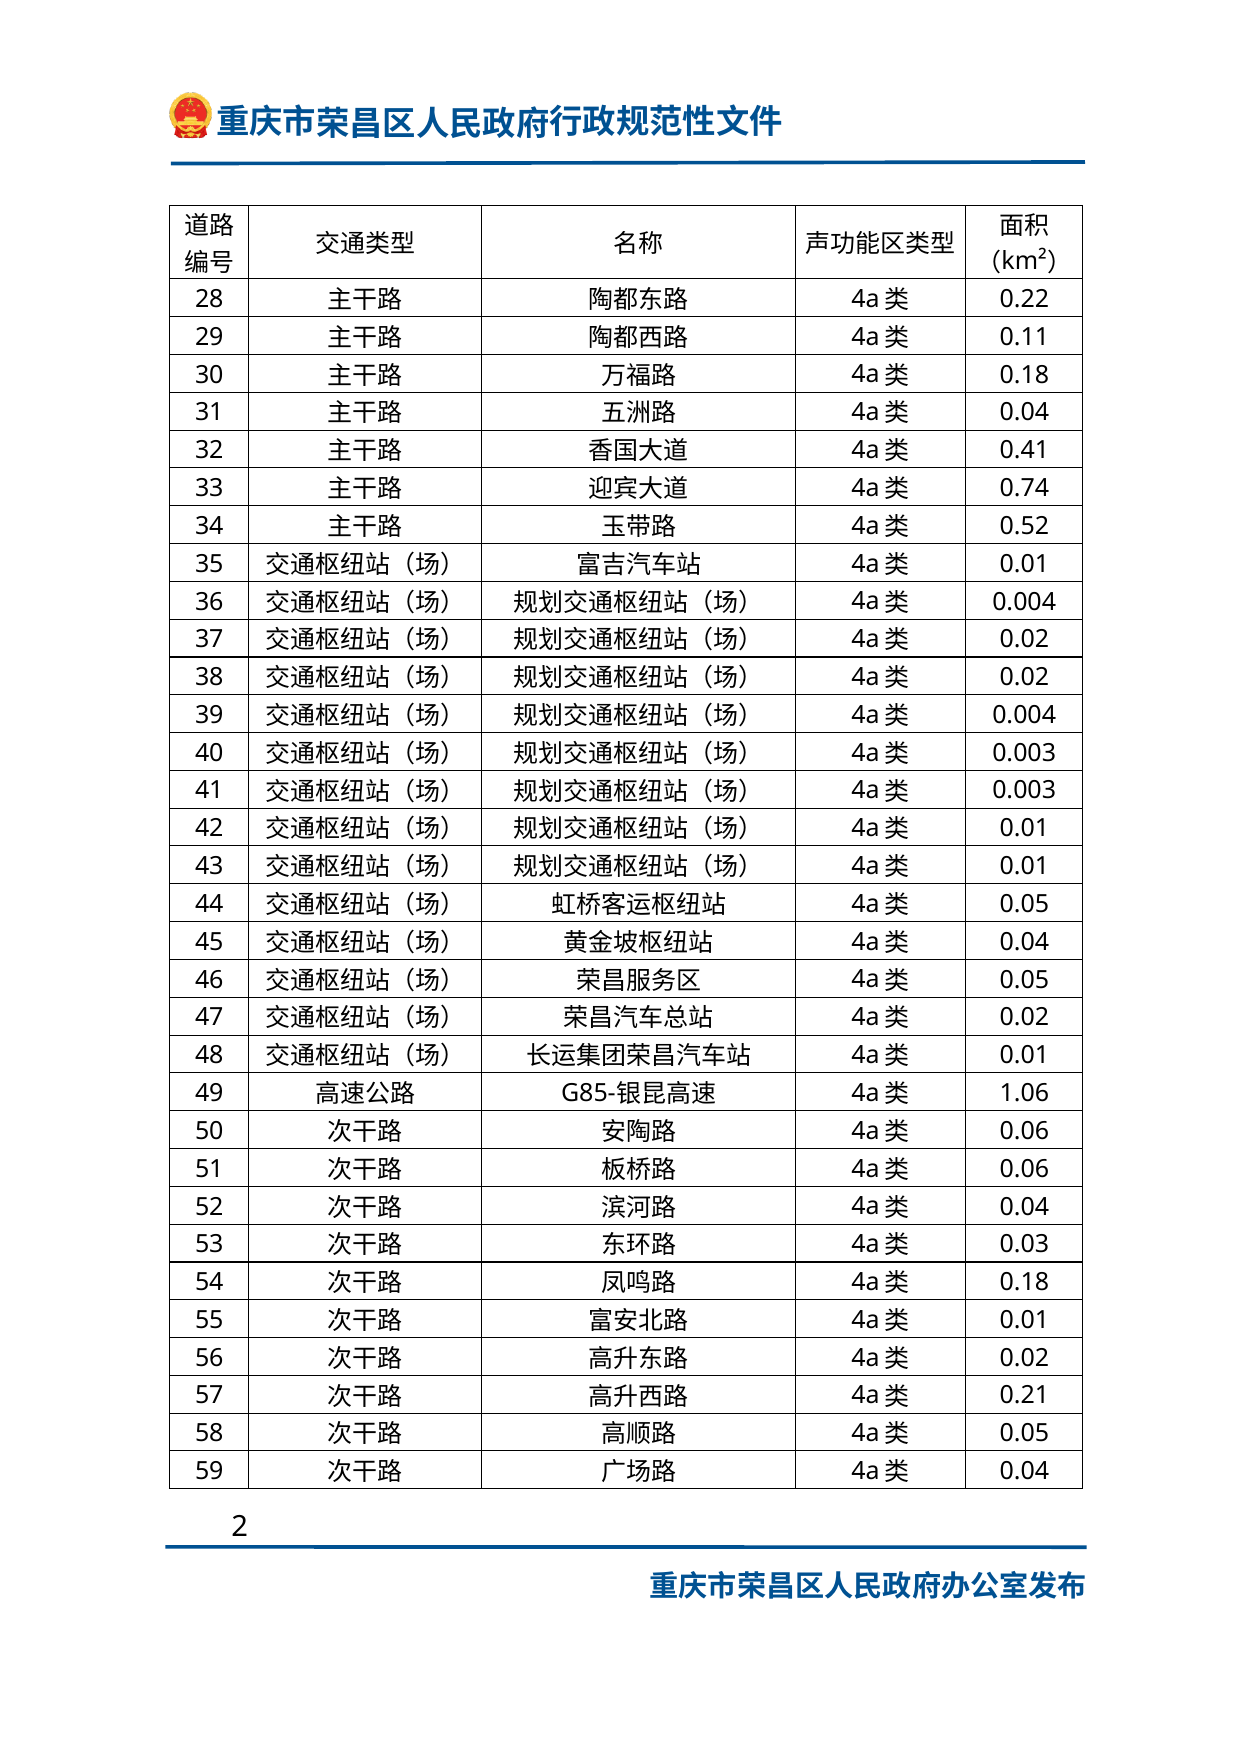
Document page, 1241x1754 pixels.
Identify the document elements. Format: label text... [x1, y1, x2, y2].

table_cell 36 [170, 582, 248, 618]
table_cell 次干路 [249, 1338, 481, 1375]
table_cell 4a类 [796, 468, 965, 505]
table_cell 0.01 [966, 846, 1082, 883]
table_cell 万福路 [482, 355, 795, 392]
table_cell 4a类 [796, 922, 965, 959]
table_cell 荣昌服务区 [482, 960, 795, 997]
table_cell 0.02 [966, 658, 1082, 694]
table_cell 交通枢纽站（场） [249, 658, 481, 694]
table_cell 规划交通枢纽站（场） [482, 582, 795, 618]
table_cell 0.06 [966, 1149, 1082, 1186]
table_cell 4a类 [796, 998, 965, 1034]
table_cell 4a类 [796, 960, 965, 997]
table_cell 迎宾大道 [482, 468, 795, 505]
table_cell 4a类 [796, 658, 965, 694]
table_cell 交通枢纽站（场） [249, 922, 481, 959]
table_cell 4a类 [796, 1263, 965, 1299]
table_cell 安陶路 [482, 1111, 795, 1148]
table_cell 34 [170, 506, 248, 543]
table_cell 交通枢纽站（场） [249, 544, 481, 581]
table_cell 4a类 [796, 1414, 965, 1450]
table_cell 次干路 [249, 1451, 481, 1488]
table_header 声功能区类型 [796, 206, 965, 278]
table_cell 规划交通枢纽站（场） [482, 733, 795, 770]
table_cell 4a类 [796, 544, 965, 581]
table_cell 0.05 [966, 1414, 1082, 1450]
table_cell 4a类 [796, 1036, 965, 1072]
table_cell 4a类 [796, 1338, 965, 1375]
table_cell 交通枢纽站（场） [249, 960, 481, 997]
table_cell 高速公路 [249, 1073, 481, 1110]
table_cell 57 [170, 1376, 248, 1413]
table_cell 37 [170, 620, 248, 656]
table_cell 49 [170, 1073, 248, 1110]
table_cell 次干路 [249, 1225, 481, 1261]
table_cell 规划交通枢纽站（场） [482, 771, 795, 808]
table_cell 规划交通枢纽站（场） [482, 809, 795, 845]
table_cell 主干路 [249, 355, 481, 392]
table_cell 0.74 [966, 468, 1082, 505]
table_cell 0.04 [966, 393, 1082, 429]
table_cell 1.06 [966, 1073, 1082, 1110]
table_cell 4a类 [796, 393, 965, 429]
table_cell 0.06 [966, 1111, 1082, 1148]
table_cell 31 [170, 393, 248, 429]
table_cell 高顺路 [482, 1414, 795, 1450]
table_cell 规划交通枢纽站（场） [482, 620, 795, 656]
table_cell G85-银昆高速 [482, 1073, 795, 1110]
table_cell 0.05 [966, 960, 1082, 997]
table_cell 高升西路 [482, 1376, 795, 1413]
table_cell 高升东路 [482, 1338, 795, 1375]
table_cell 4a类 [796, 620, 965, 656]
table_cell 0.04 [966, 1187, 1082, 1223]
table_cell 交通枢纽站（场） [249, 809, 481, 845]
table_cell 次干路 [249, 1300, 481, 1337]
table_cell 4a类 [796, 1225, 965, 1261]
table_cell 交通枢纽站（场） [249, 771, 481, 808]
table_cell 59 [170, 1451, 248, 1488]
table_cell 45 [170, 922, 248, 959]
table_cell 次干路 [249, 1414, 481, 1450]
table_cell 4a类 [796, 1187, 965, 1223]
table_cell 0.18 [966, 355, 1082, 392]
table_cell 板桥路 [482, 1149, 795, 1186]
table_cell 35 [170, 544, 248, 581]
table_cell 0.41 [966, 431, 1082, 467]
table_cell 香国大道 [482, 431, 795, 467]
table_cell 43 [170, 846, 248, 883]
table_cell 42 [170, 809, 248, 845]
table_cell 虹桥客运枢纽站 [482, 884, 795, 921]
table_cell 33 [170, 468, 248, 505]
table_cell 46 [170, 960, 248, 997]
table_cell 次干路 [249, 1376, 481, 1413]
table_cell 4a类 [796, 1073, 965, 1110]
table_cell 4a类 [796, 846, 965, 883]
table_cell 五洲路 [482, 393, 795, 429]
table_cell 广场路 [482, 1451, 795, 1488]
table_cell 4a类 [796, 695, 965, 732]
table_cell 滨河路 [482, 1187, 795, 1223]
table_cell 39 [170, 695, 248, 732]
table_cell 0.004 [966, 582, 1082, 618]
table_cell 玉带路 [482, 506, 795, 543]
table_cell 0.05 [966, 884, 1082, 921]
table_cell 凤鸣路 [482, 1263, 795, 1299]
table_cell 陶都东路 [482, 279, 795, 316]
table_cell 东环路 [482, 1225, 795, 1261]
table_cell 交通枢纽站（场） [249, 620, 481, 656]
table_cell 30 [170, 355, 248, 392]
table_cell 4a类 [796, 431, 965, 467]
picture [165, 90, 216, 142]
table_cell 29 [170, 317, 248, 354]
table_cell 4a类 [796, 1376, 965, 1413]
table_cell 4a类 [796, 809, 965, 845]
table_cell 主干路 [249, 393, 481, 429]
table_cell 交通枢纽站（场） [249, 884, 481, 921]
table_cell 交通枢纽站（场） [249, 582, 481, 618]
table_cell 4a类 [796, 355, 965, 392]
table_cell 规划交通枢纽站（场） [482, 695, 795, 732]
table_cell 52 [170, 1187, 248, 1223]
table_cell 4a类 [796, 1111, 965, 1148]
table_cell 0.11 [966, 317, 1082, 354]
table_cell 51 [170, 1149, 248, 1186]
table_cell 0.004 [966, 695, 1082, 732]
table_cell 0.52 [966, 506, 1082, 543]
table_cell 4a类 [796, 771, 965, 808]
table_cell 次干路 [249, 1149, 481, 1186]
table_cell 主干路 [249, 468, 481, 505]
table_cell 次干路 [249, 1111, 481, 1148]
table_cell 4a类 [796, 884, 965, 921]
table_cell 规划交通枢纽站（场） [482, 846, 795, 883]
table_cell 黄金坡枢纽站 [482, 922, 795, 959]
table_cell 交通枢纽站（场） [249, 998, 481, 1034]
table_cell 48 [170, 1036, 248, 1072]
table_cell 规划交通枢纽站（场） [482, 658, 795, 694]
table_header 名称 [482, 206, 795, 278]
table_cell 4a类 [796, 582, 965, 618]
table_cell 28 [170, 279, 248, 316]
table_cell 4a类 [796, 733, 965, 770]
table_cell 0.18 [966, 1263, 1082, 1299]
table_cell 富吉汽车站 [482, 544, 795, 581]
table_cell 0.01 [966, 809, 1082, 845]
table_cell 0.003 [966, 771, 1082, 808]
table_header 交通类型 [249, 206, 481, 278]
table_cell 0.003 [966, 733, 1082, 770]
table_cell 32 [170, 431, 248, 467]
table_cell 4a类 [796, 506, 965, 543]
table_cell 4a类 [796, 317, 965, 354]
table_cell 0.22 [966, 279, 1082, 316]
table_header 面积 （km²） [966, 206, 1082, 278]
table_cell 4a类 [796, 1451, 965, 1488]
table_cell 0.01 [966, 1300, 1082, 1337]
table_cell 富安北路 [482, 1300, 795, 1337]
table_cell 55 [170, 1300, 248, 1337]
table_cell 0.01 [966, 544, 1082, 581]
table_cell 54 [170, 1263, 248, 1299]
table_cell 交通枢纽站（场） [249, 1036, 481, 1072]
table_cell 0.02 [966, 998, 1082, 1034]
table_cell 陶都西路 [482, 317, 795, 354]
table_cell 0.02 [966, 1338, 1082, 1375]
table_cell 次干路 [249, 1187, 481, 1223]
table_cell 40 [170, 733, 248, 770]
table_cell 4a类 [796, 1149, 965, 1186]
table_cell 41 [170, 771, 248, 808]
table_cell 58 [170, 1414, 248, 1450]
table_cell 主干路 [249, 279, 481, 316]
table_cell 4a类 [796, 279, 965, 316]
table_cell 交通枢纽站（场） [249, 846, 481, 883]
table_cell 0.04 [966, 922, 1082, 959]
table_cell 50 [170, 1111, 248, 1148]
table_cell 0.01 [966, 1036, 1082, 1072]
table_cell 交通枢纽站（场） [249, 695, 481, 732]
table_cell 长运集团荣昌汽车站 [482, 1036, 795, 1072]
table_cell 53 [170, 1225, 248, 1261]
table_cell 次干路 [249, 1263, 481, 1299]
table_cell 0.21 [966, 1376, 1082, 1413]
table_cell 主干路 [249, 431, 481, 467]
table_cell 56 [170, 1338, 248, 1375]
table_cell 4a类 [796, 1300, 965, 1337]
table_cell 0.03 [966, 1225, 1082, 1261]
table_header 道路 编号 [170, 206, 248, 278]
table_cell 38 [170, 658, 248, 694]
table_cell 0.02 [966, 620, 1082, 656]
table_cell 交通枢纽站（场） [249, 733, 481, 770]
table_cell 荣昌汽车总站 [482, 998, 795, 1034]
table_cell 主干路 [249, 317, 481, 354]
table_cell 47 [170, 998, 248, 1034]
table_cell 44 [170, 884, 248, 921]
table_cell 0.04 [966, 1451, 1082, 1488]
table_cell 主干路 [249, 506, 481, 543]
